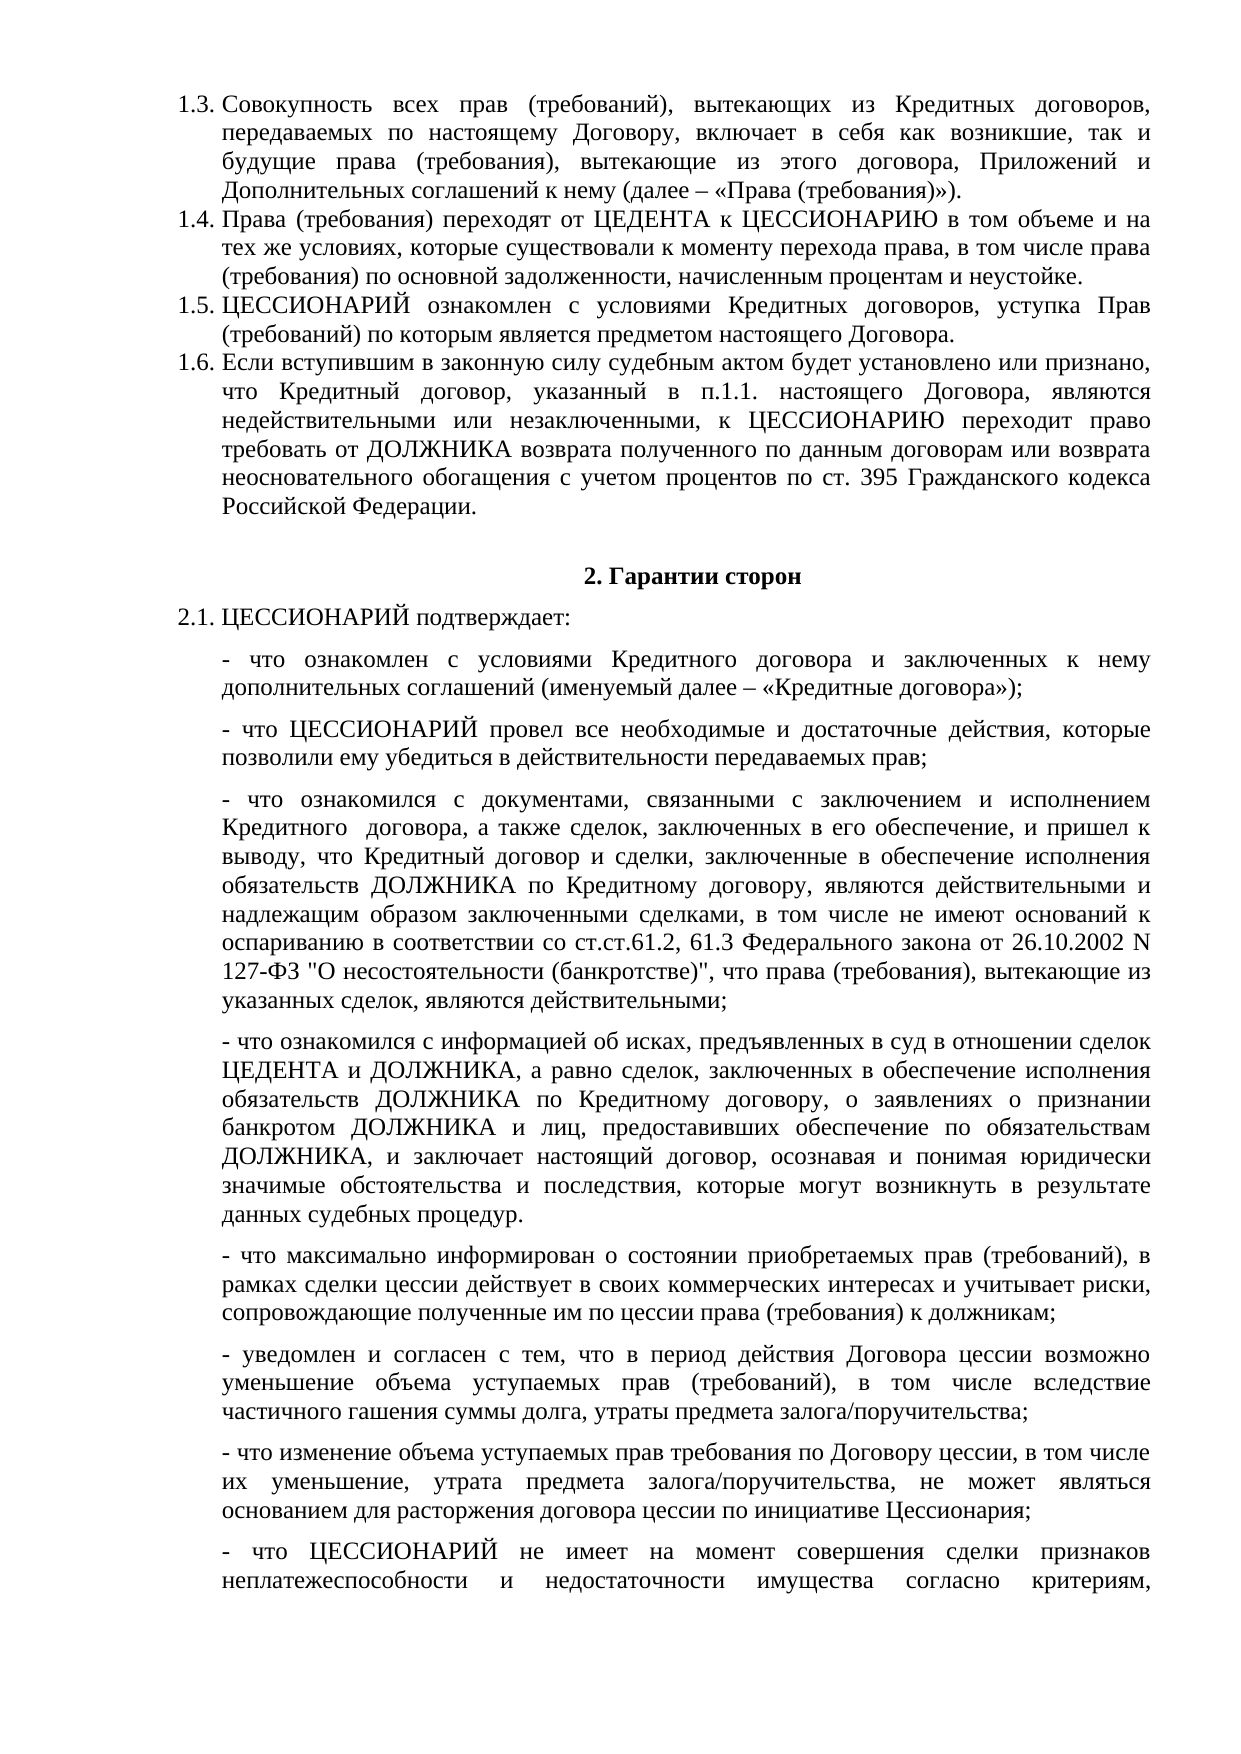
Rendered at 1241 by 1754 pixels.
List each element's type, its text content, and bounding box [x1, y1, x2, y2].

list Если вступившим в законную силу судебным актом будет установлено или признано, что Кредитный договор, указанный в п.1.1. настоящего Договора, являются недействительными или незаключенными, к ЦЕССИОНАРИЮ переходит право требовать от ДОЛЖНИКА возврата полученного по данным договорам или возврата неосновательного обогащения с учетом процентов по ст. 395 Гражданского кодекса Российской Федерации. [177, 347, 1152, 520]
text - что максимально информирован о состоянии приобретаемых прав (требований), в рамках сделки цессии действует в своих коммерческих интересах и учитывает риски, сопровождающие полученные им по цессии права (требования) к должникам; [222, 1240, 1152, 1326]
text - что ЦЕССИОНАРИЙ провел все необходимые и достаточные действия, которые позволили ему убедиться в действительности передаваемых прав; [222, 714, 1152, 771]
list ЦЕССИОНАРИЙ ознакомлен с условиями Кредитных договоров, уступка Прав (требований) по которым является предметом настоящего Договора. [177, 290, 1152, 347]
text - что ознакомился с документами, связанными с заключением и исполнением Кредитного договора, а также сделок, заключенных в его обеспечение, и пришел к выводу, что Кредитный договор и сделки, заключенные в обеспечение исполнения обязательств ДОЛЖНИКА по Кредитному договору, являются действительными и надлежащим образом заключенными сделками, в том числе не имеют оснований к оспариванию в соответствии со ст.ст.61.2, 61.3 Федерального закона от 26.10.2002 N 127-ФЗ "О несостоятельности (банкротстве)", что права (требования), вытекающие из указанных сделок, являются действительными; [222, 784, 1152, 1014]
text 2.1. ЦЕССИОНАРИЙ подтверждает: [177, 602, 1152, 631]
text 2. Гарантии сторон [233, 561, 1152, 590]
text - что изменение объема уступаемых прав требования по Договору цессии, в том числе их уменьшение, утрата предмета залога/поручительства, не может являться основанием для расторжения договора цессии по инициативе Цессионария; [222, 1437, 1152, 1524]
list Права (требования) переходят от ЦЕДЕНТА к ЦЕССИОНАРИЮ в том объеме и на тех же условиях, которые существовали к моменту перехода права, в том числе права (требования) по основной задолженности, начисленным процентам и неустойке. [177, 204, 1152, 290]
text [222, 1536, 1152, 1594]
text - что ознакомился с информацией об исках, предъявленных в суд в отношении сделок ЦЕДЕНТА и ДОЛЖНИКА, а равно сделок, заключенных в обеспечение исполнения обязательств ДОЛЖНИКА по Кредитному договору, о заявлениях о признании банкротом ДОЛЖНИКА и лиц, предоставивших обеспечение по обязательствам ДОЛЖНИКА, и заключает настоящий договор, осознавая и понимая юридически значимые обстоятельства и последствия, которые могут возникнуть в результате данных судебных процедур. [222, 1026, 1152, 1227]
text - что ознакомлен с условиями Кредитного договора и заключенных к нему дополнительных соглашений (именуемый далее – «Кредитные договора»); [222, 644, 1152, 701]
list Совокупность всех прав (требований), вытекающих из Кредитных договоров, передаваемых по настоящему Договору, включает в себя как возникшие, так и будущие права (требования), вытекающие из этого договора, Приложений и Дополнительных соглашений к нему (далее – «Права (требования)»). [177, 89, 1152, 204]
text - уведомлен и согласен с тем, что в период действия Договора цессии возможно уменьшение объема уступаемых прав (требований), в том числе вследствие частичного гашения суммы долга, утраты предмета залога/поручительства; [222, 1339, 1152, 1425]
